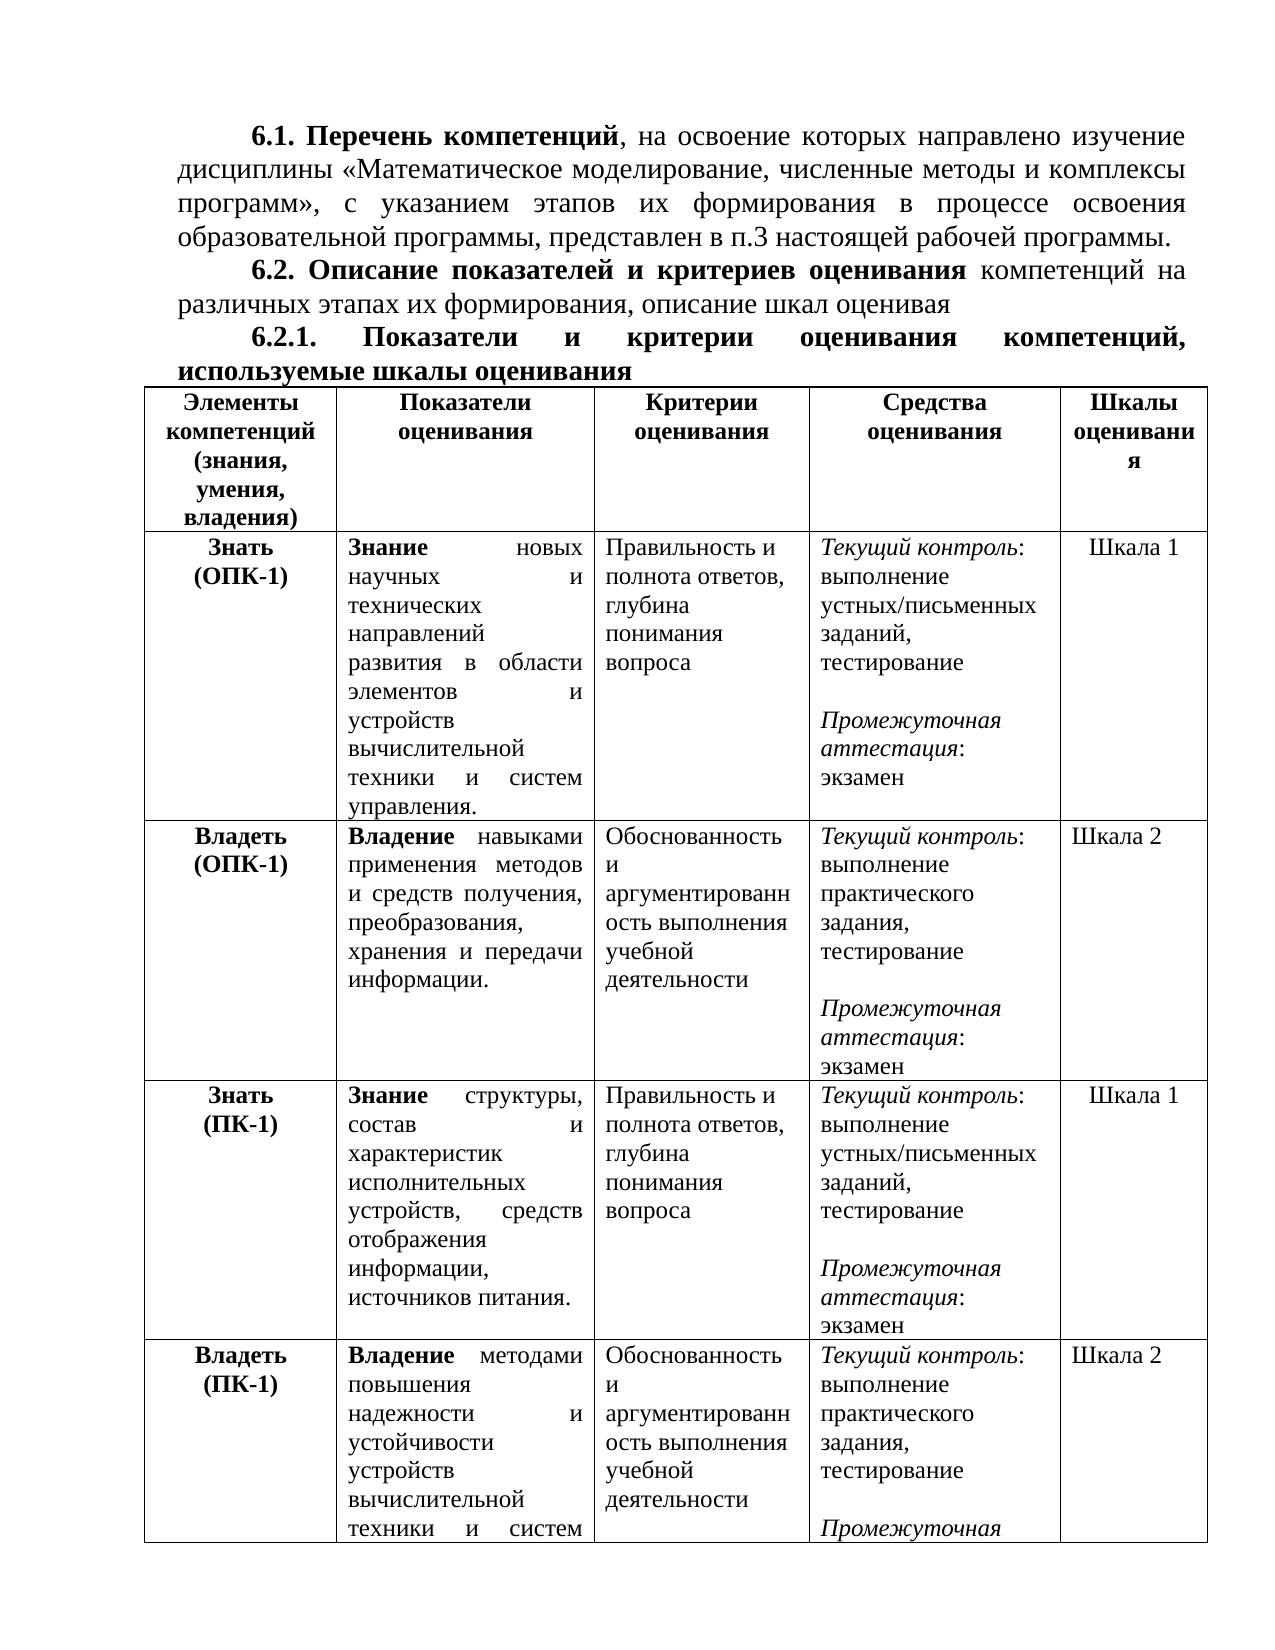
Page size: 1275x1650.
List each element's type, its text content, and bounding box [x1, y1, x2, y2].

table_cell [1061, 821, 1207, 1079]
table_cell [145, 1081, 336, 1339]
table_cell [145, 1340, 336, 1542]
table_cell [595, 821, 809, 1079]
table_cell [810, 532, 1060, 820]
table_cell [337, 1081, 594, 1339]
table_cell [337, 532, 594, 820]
text 6.2. Описание показателей и критериев оценивания компетенций на различных этапах их формирования, описание шкал оценивая [177, 252, 1186, 319]
text 6.1. Перечень компетенций, на освоение которых направлено изучение дисциплины «Математическое моделирование, численные методы и комплексы программ», с указанием этапов их формирования в процессе освоения образовательной программы, представлен в п.3 настоящей рабочей программы. [177, 118, 1186, 252]
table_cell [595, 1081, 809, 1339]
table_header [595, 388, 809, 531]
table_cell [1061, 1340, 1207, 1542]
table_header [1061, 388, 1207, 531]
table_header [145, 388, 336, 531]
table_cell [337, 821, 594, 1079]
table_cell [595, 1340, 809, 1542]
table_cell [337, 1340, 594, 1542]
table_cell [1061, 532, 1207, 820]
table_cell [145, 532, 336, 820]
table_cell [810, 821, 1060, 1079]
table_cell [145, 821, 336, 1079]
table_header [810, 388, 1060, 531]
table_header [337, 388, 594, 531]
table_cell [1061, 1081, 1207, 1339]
text 6.2.1. Показатели и критерии оценивания компетенций, используемые шкалы оценивания [177, 319, 1186, 386]
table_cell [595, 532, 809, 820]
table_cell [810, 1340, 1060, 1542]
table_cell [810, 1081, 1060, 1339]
